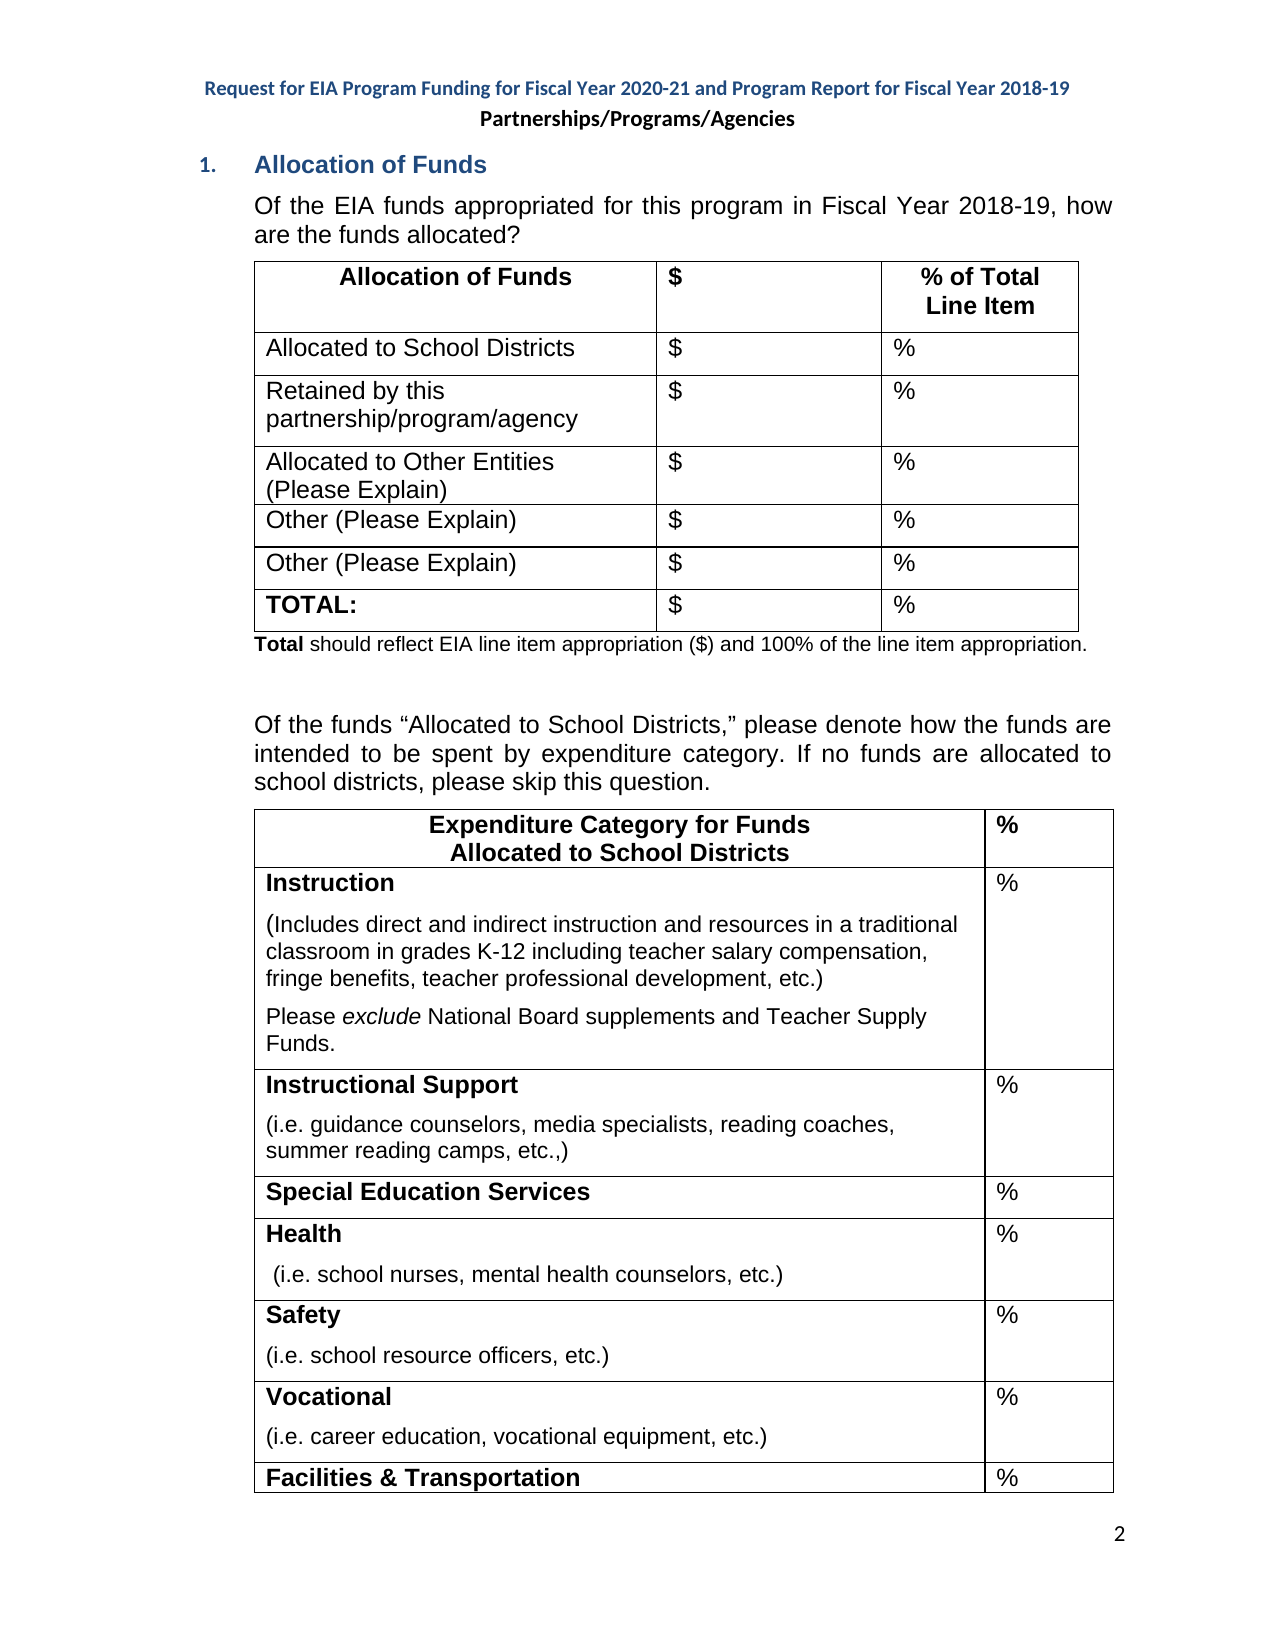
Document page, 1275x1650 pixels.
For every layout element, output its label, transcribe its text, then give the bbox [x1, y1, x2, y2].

table_header 1. [188, 150, 243, 1493]
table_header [243, 150, 1125, 1493]
